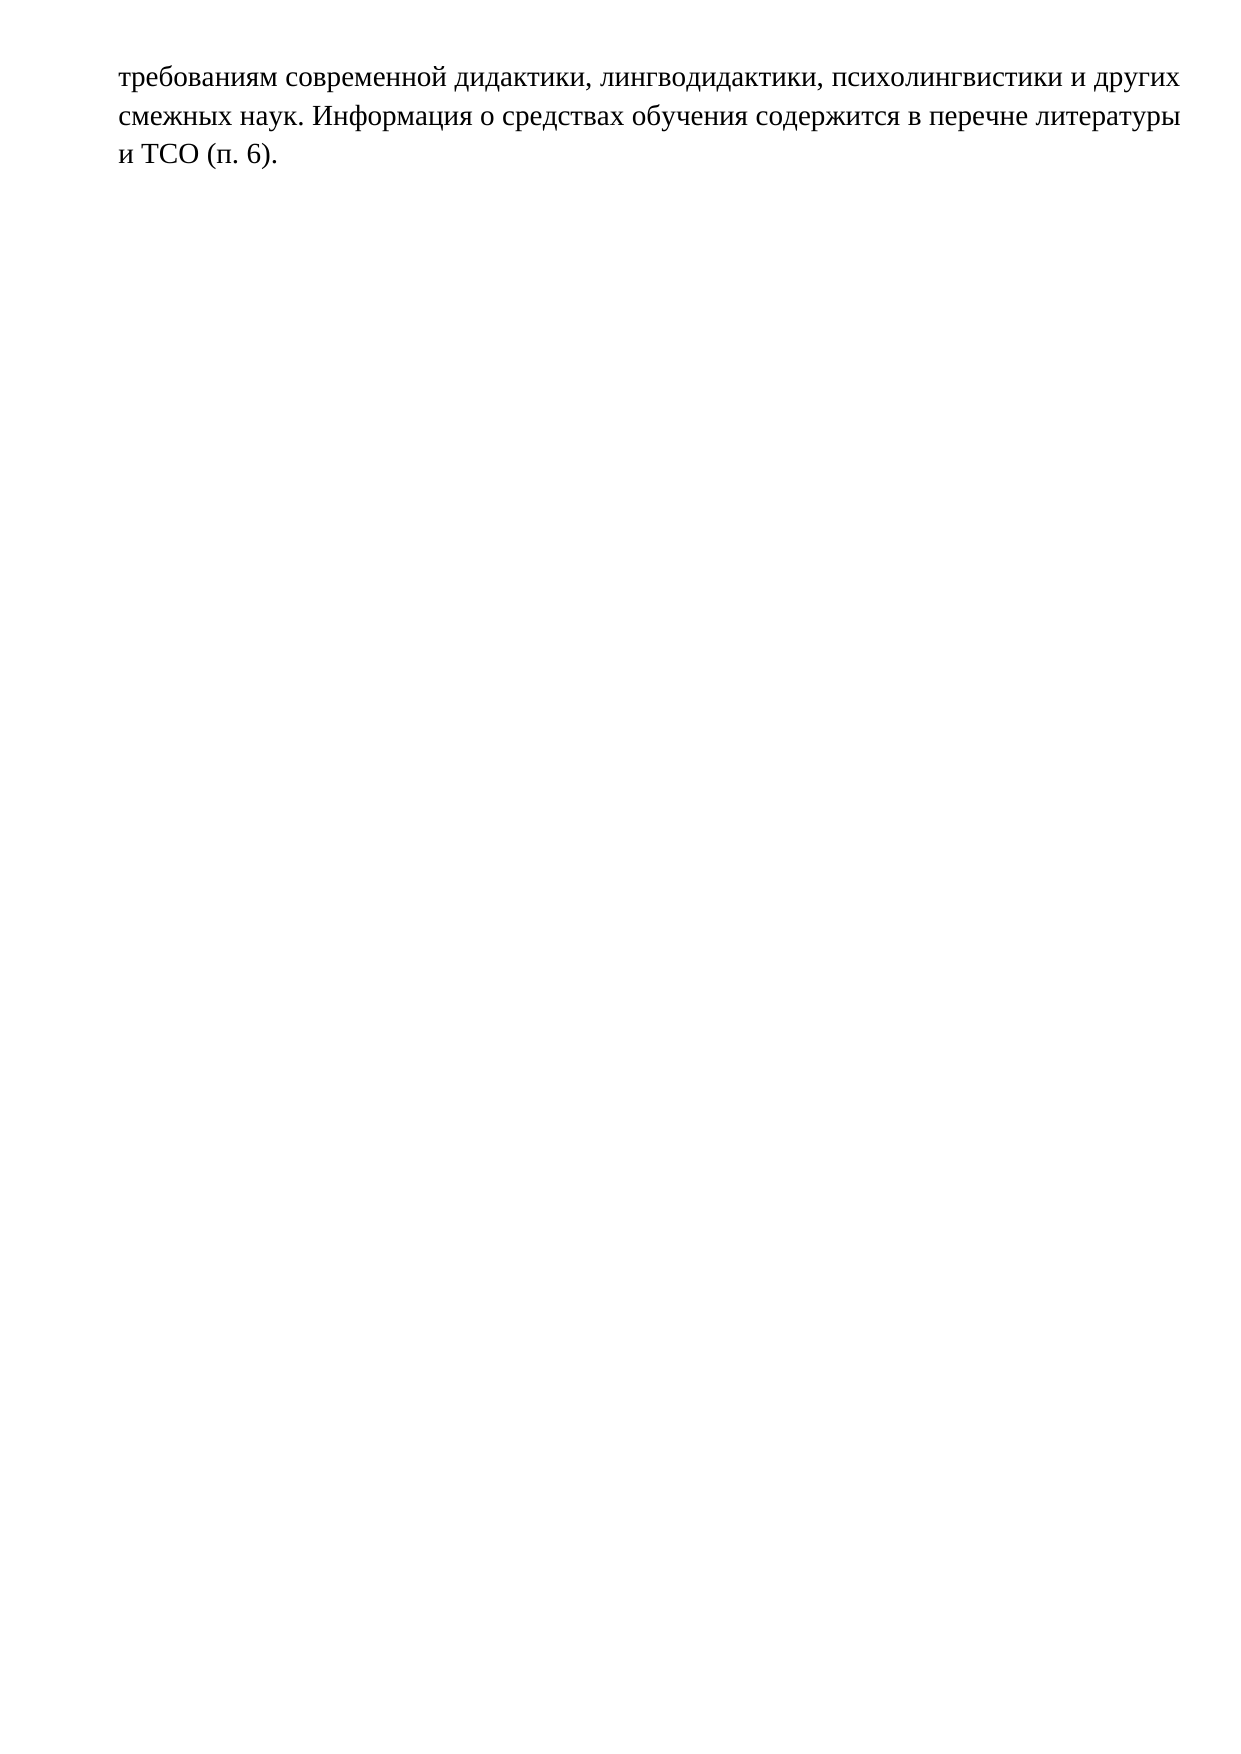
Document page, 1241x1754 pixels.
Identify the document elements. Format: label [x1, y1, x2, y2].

text [118, 59, 1181, 170]
